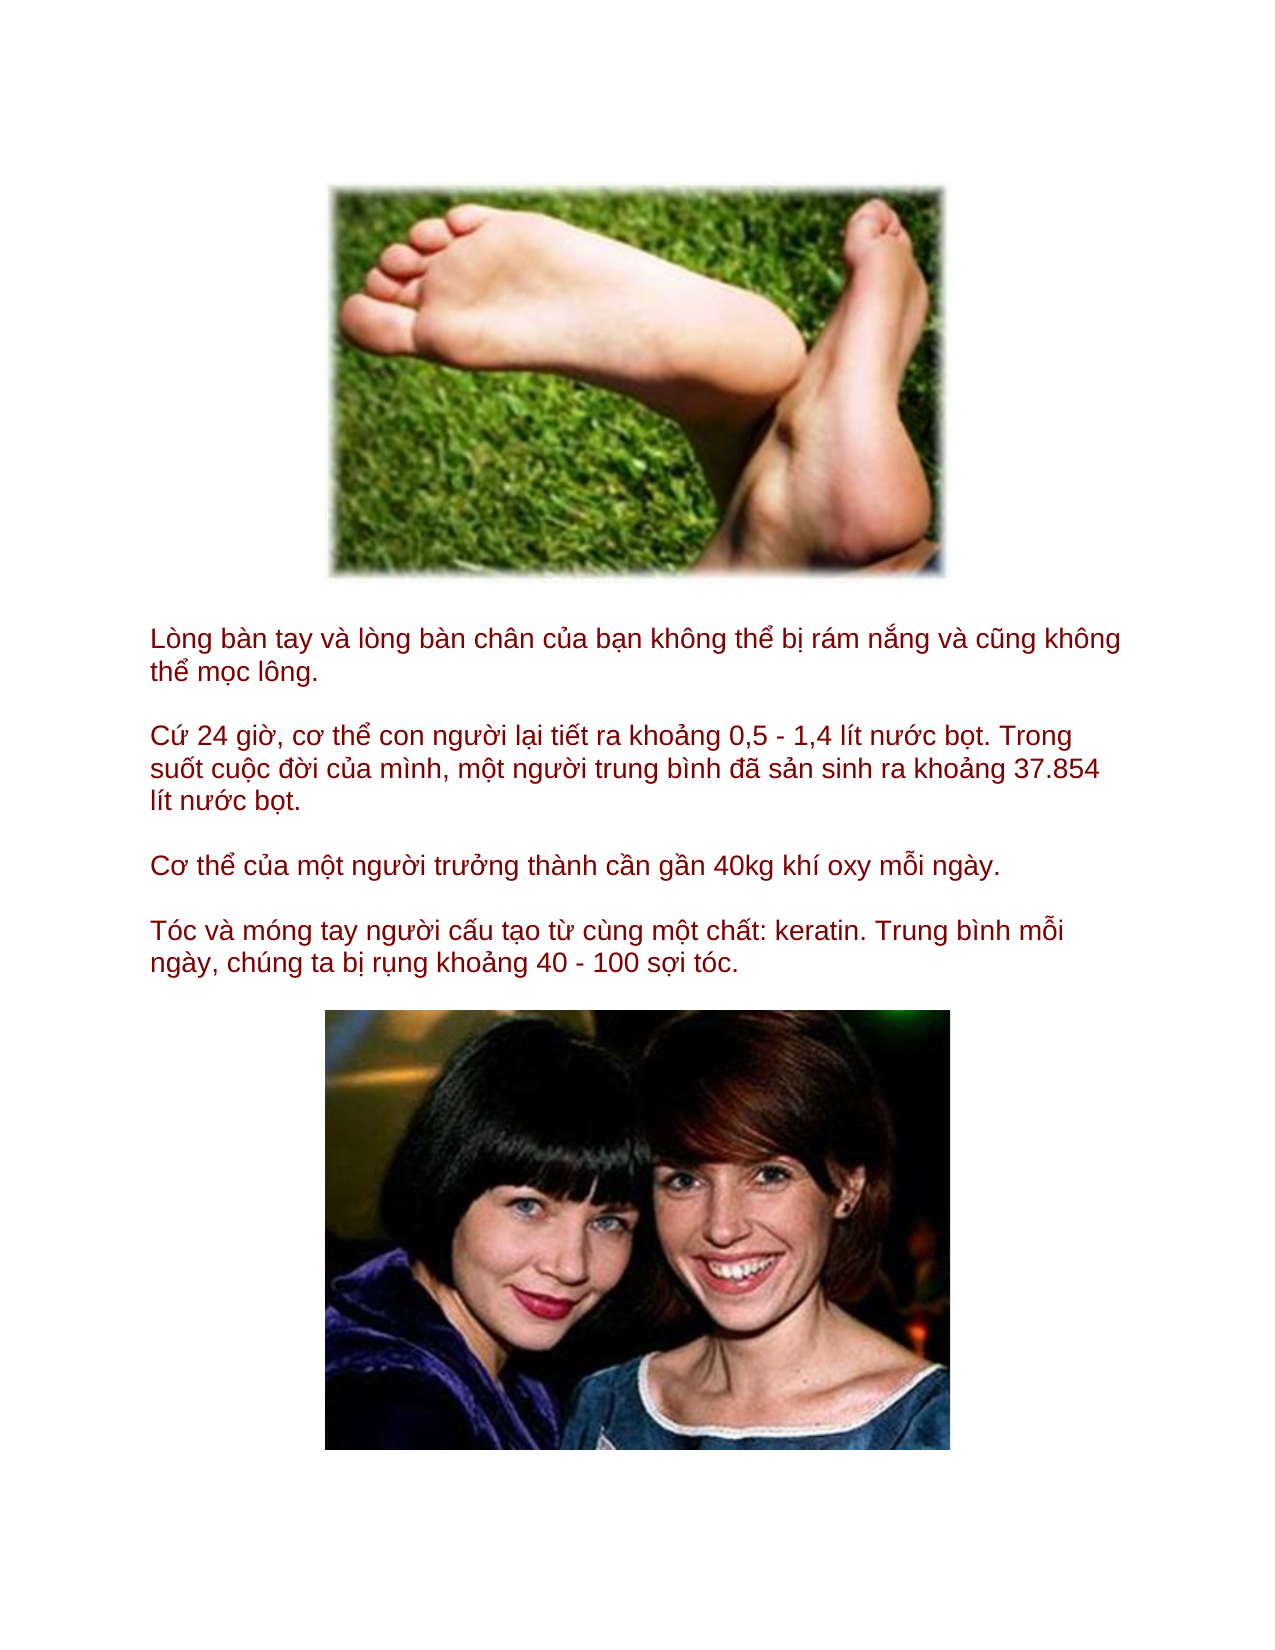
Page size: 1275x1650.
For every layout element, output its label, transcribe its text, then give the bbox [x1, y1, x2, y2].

picture [325, 182, 951, 583]
text Lòng bàn tay và lòng bàn chân của bạn không thể bị rám nắng và cũng không thể mọc lông. Cứ 24 giờ, cơ thể con người lại tiết ra khoảng 0,5 - 1,4 lít nước bọt. Trong suốt cuộc đời của mình, một người trung bình đã sản sinh ra khoảng 37.854 lít nước bọt. Cơ thể của một người trưởng thành cần gần 40kg khí oxy mỗi ngày. Tóc và móng tay người cấu tạo từ cùng một chất: keratin. Trung bình mỗi ngày, chúng ta bị rụng khoảng 40 - 100 sợi tóc. [150, 582, 1125, 978]
picture [325, 1010, 951, 1450]
